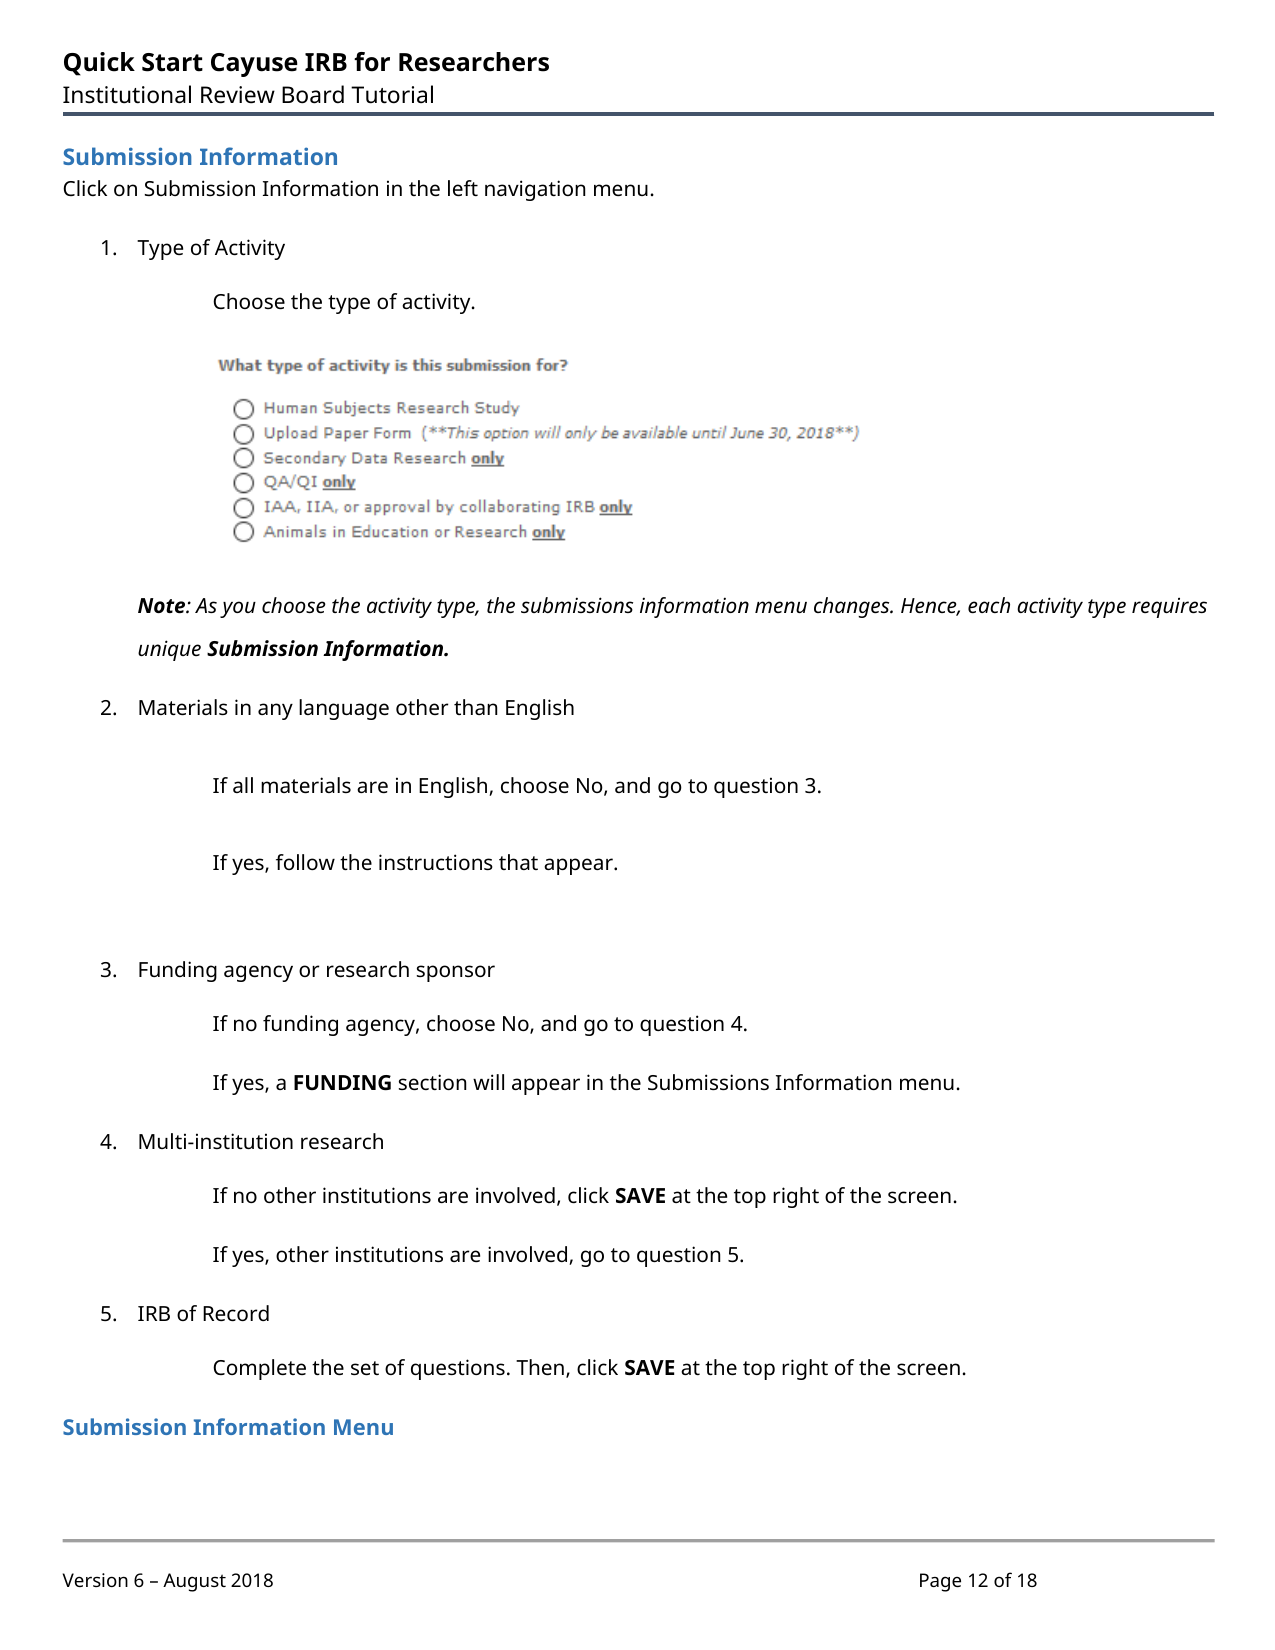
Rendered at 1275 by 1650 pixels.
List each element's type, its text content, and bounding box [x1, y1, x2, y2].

list IRB of Record [100, 1299, 1214, 1328]
subtitle Submission Information Menu [62, 1412, 1214, 1442]
text Note: As you choose the activity type, the submissions information menu changes. Hence, each activity type requires unique Submission Information. [137, 591, 1214, 662]
text If no other institutions are involved, click SAVE at the top right of the screen. [212, 1181, 1214, 1209]
subtitle Submission Information [62, 141, 1214, 172]
list Materials in any language other than English [100, 693, 1214, 721]
text If yes, a FUNDING section will appear in the Submissions Information menu. [212, 1068, 1214, 1096]
text Choose the type of activity. [212, 287, 1214, 315]
text Complete the set of questions. Then, click SAVE at the top right of the screen. [212, 1353, 1214, 1381]
picture [212, 346, 875, 561]
list Multi-institution research [100, 1127, 1214, 1156]
text Click on Submission Information in the left navigation menu. [62, 174, 1214, 203]
list Type of Activity [100, 233, 1214, 262]
list If all materials are in English, choose No, and go to question 3. [212, 771, 1214, 799]
text If yes, other institutions are involved, go to question 5. [212, 1240, 1214, 1268]
list Funding agency or research sponsor [100, 955, 1214, 984]
text If no funding agency, choose No, and go to question 4. [212, 1009, 1214, 1037]
list If yes, follow the instructions that appear. [212, 848, 1214, 877]
